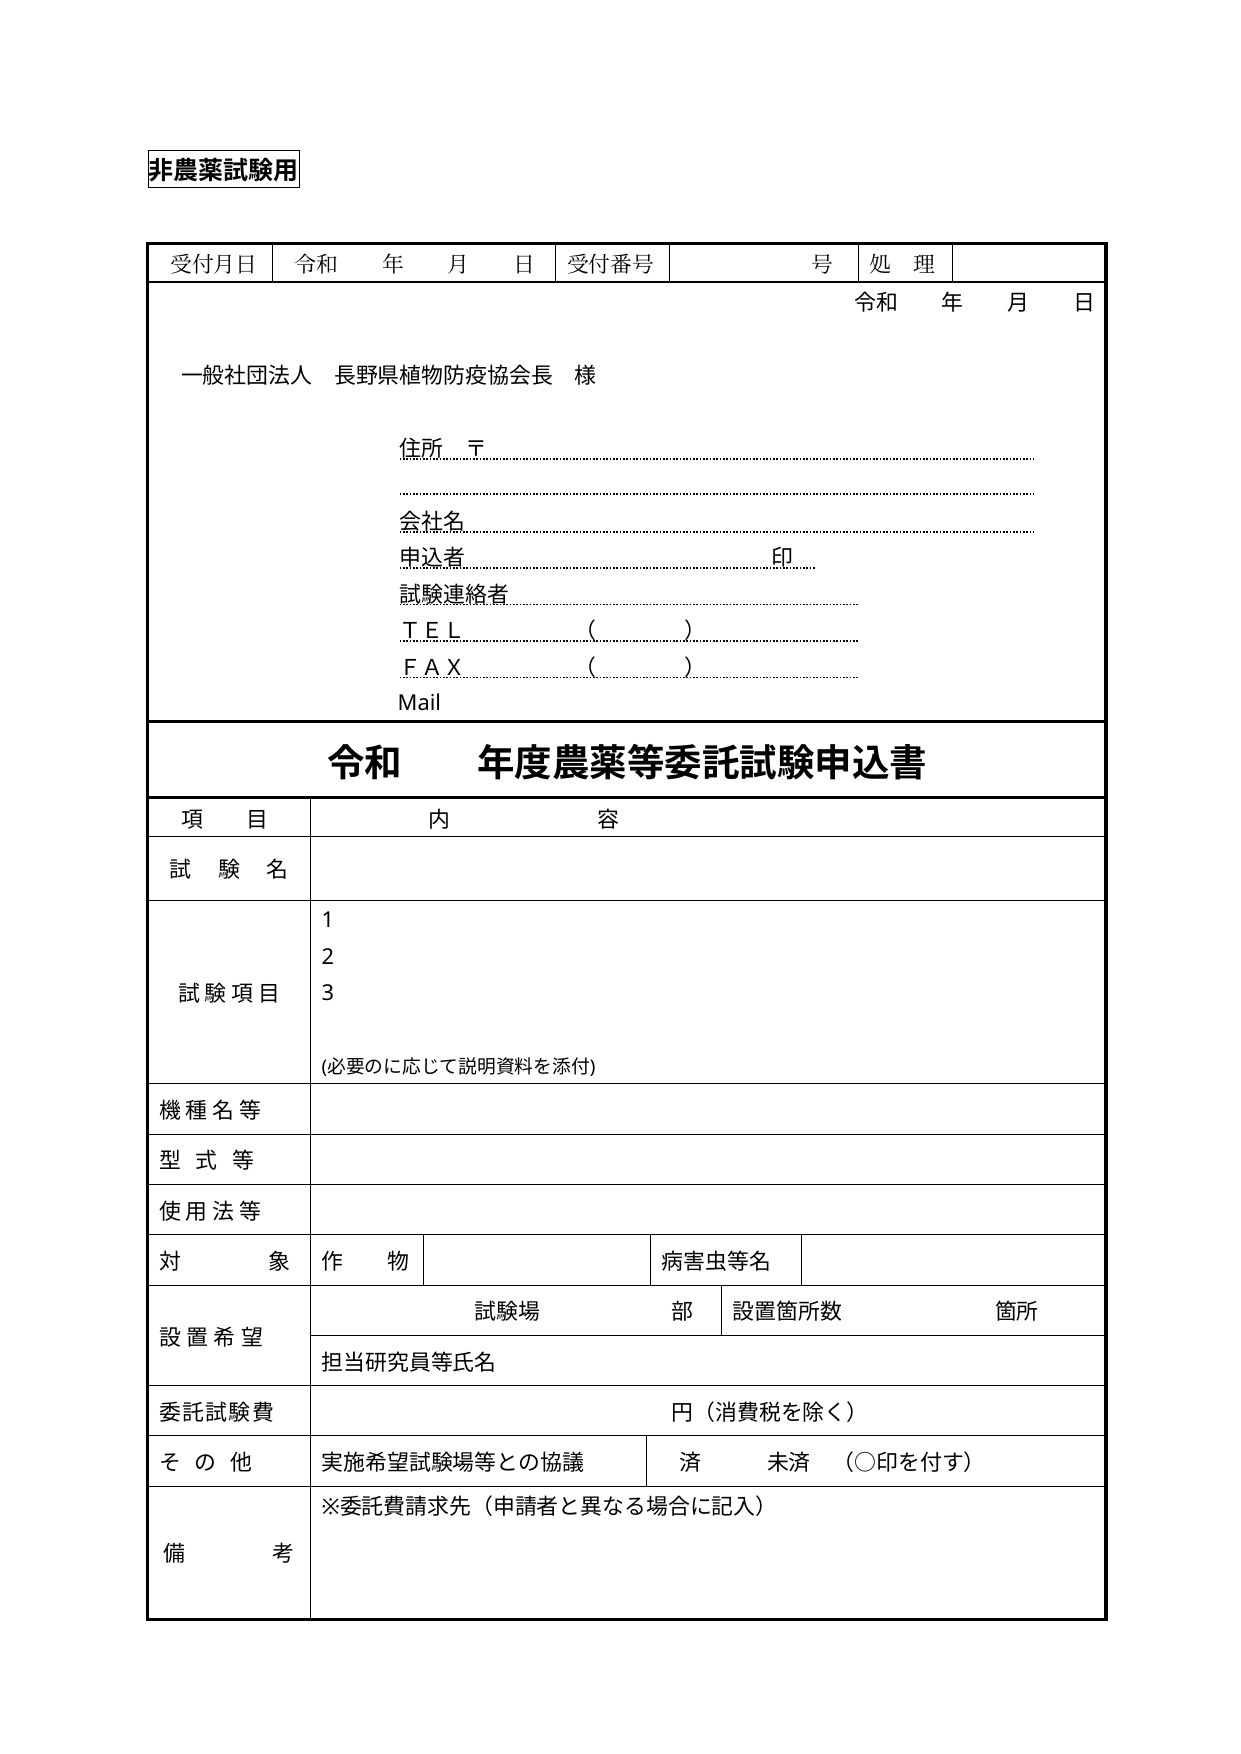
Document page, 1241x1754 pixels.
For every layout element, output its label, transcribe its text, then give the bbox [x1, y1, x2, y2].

table_cell 内 容 [311, 799, 1104, 836]
table_cell [311, 1084, 1104, 1133]
table_cell 試験場 部 [311, 1286, 721, 1335]
table_cell 作 物 [311, 1235, 423, 1284]
table_cell 設置希望 [149, 1286, 310, 1385]
table_header 受付番号 [556, 245, 669, 281]
table_cell 対 象 [149, 1235, 310, 1284]
table_cell 試 験 名 [149, 837, 310, 900]
table_cell ※委託費請求先（申請者と異なる場合に記入） [311, 1487, 1104, 1618]
table_header 令和 年 月 日 [273, 245, 555, 281]
table_header 処 理 [859, 245, 952, 281]
table_cell 令和 年 月 日 一般社団法人 長野県植物防疫協会長 様 住所 〒 会社名 申込者 印 試験連絡者 ＴＥＬ （ ） ＦＡＸ （ ） Mail [149, 283, 1104, 720]
text 非農薬試験用 [148, 132, 1116, 205]
table_cell 項 目 [149, 799, 310, 836]
table_cell 病害虫等名 [651, 1235, 801, 1284]
table_cell [424, 1235, 650, 1284]
table_header 号 [670, 245, 858, 281]
table_cell [311, 1135, 1104, 1184]
table_cell 委託試験費 [149, 1386, 310, 1435]
table_cell 試 験 項 目 [149, 901, 310, 1083]
table_cell 担当研究員等氏名 [311, 1336, 1104, 1385]
table_cell その他 [149, 1436, 310, 1486]
table_cell 使 用 法 等 [149, 1185, 310, 1234]
table_cell 済 未済 （○印を付す） [647, 1436, 1104, 1486]
table_cell [311, 837, 1104, 900]
table_cell 実施希望試験場等との協議 [311, 1436, 646, 1486]
table_cell 1 2 3 (必要のに応じて説明資料を添付) [311, 901, 1104, 1083]
table_cell 令和 年度農薬等委託試験申込書 [149, 723, 1104, 796]
table_header 受付月日 [149, 245, 272, 281]
table_cell [311, 1185, 1104, 1234]
table_header [953, 245, 1104, 281]
table_cell 機 種 名 等 [149, 1084, 310, 1133]
table_cell 円（消費税を除く） [311, 1386, 1104, 1435]
table_cell 設置箇所数 箇所 [722, 1286, 1104, 1335]
table_cell 備 考 [149, 1487, 310, 1618]
table_cell [802, 1235, 1104, 1284]
table_cell 型 式 等 [149, 1135, 310, 1184]
